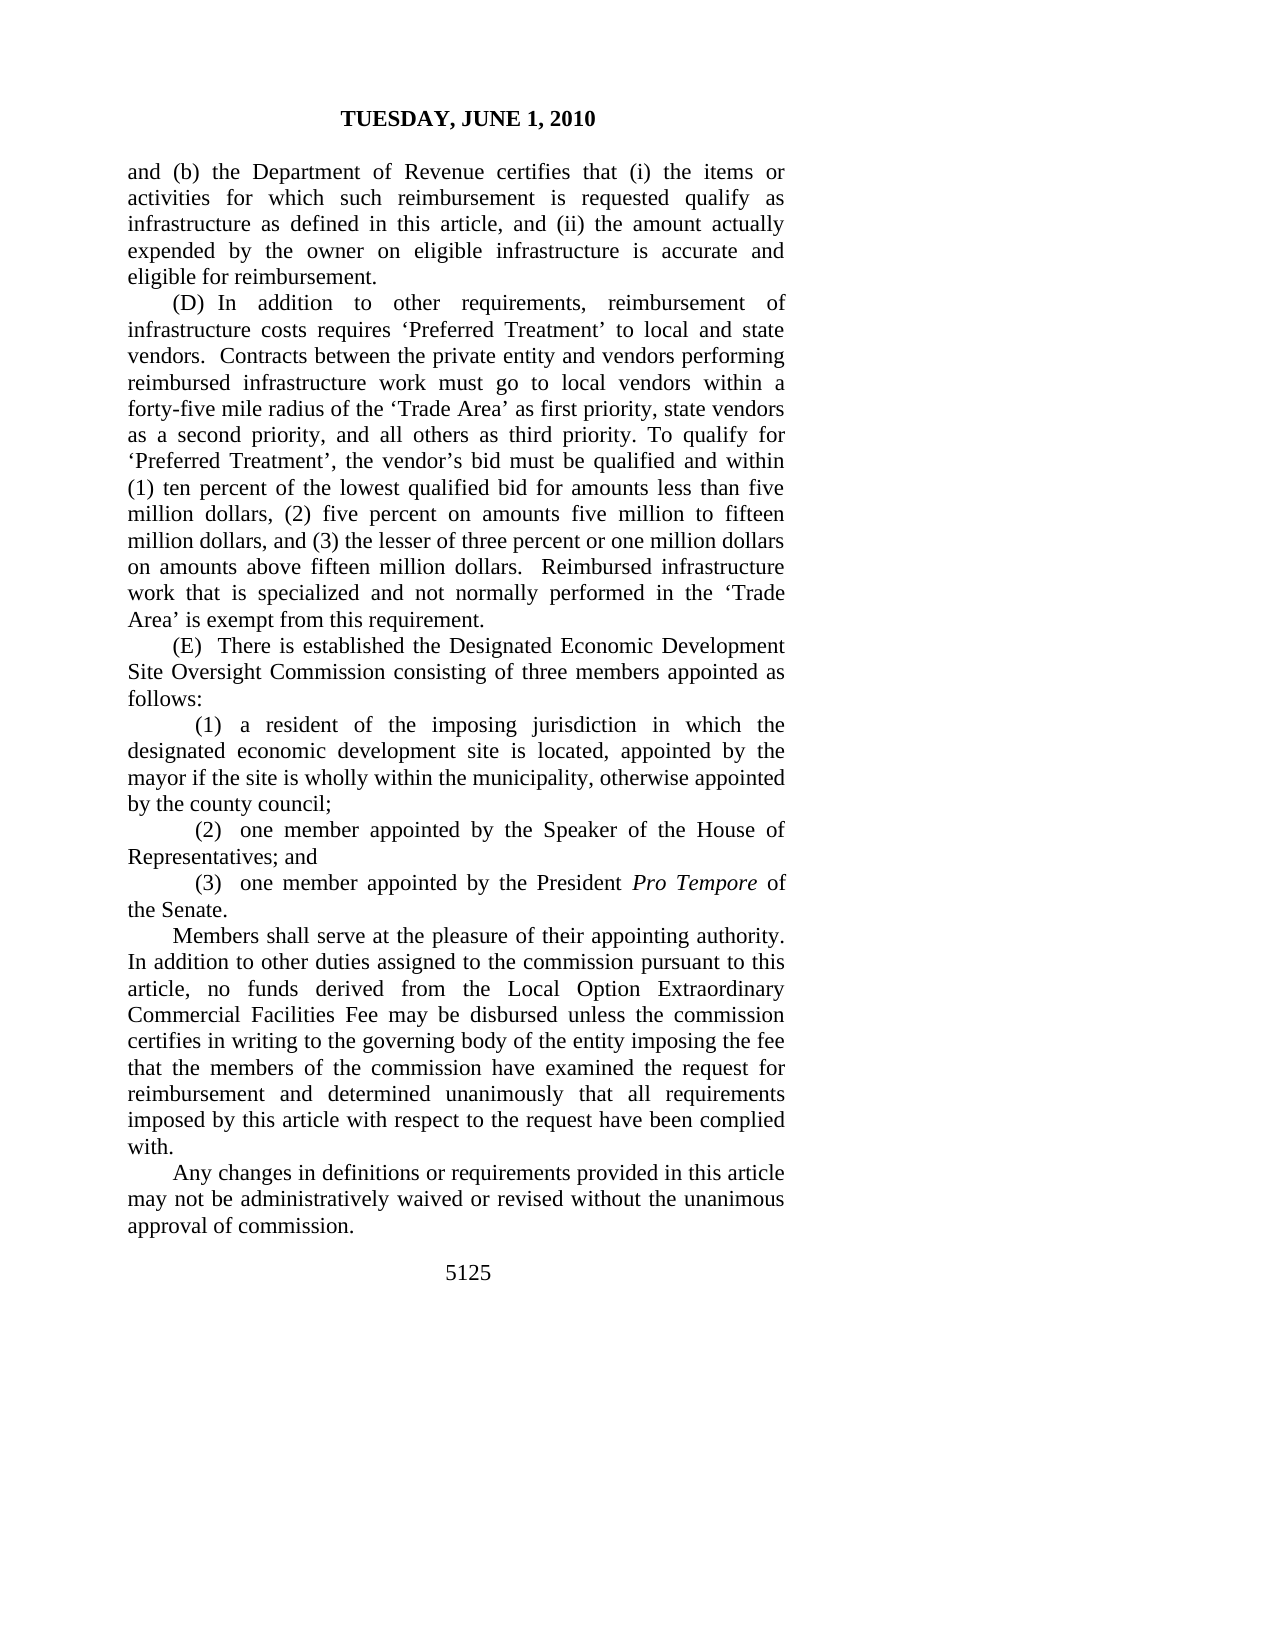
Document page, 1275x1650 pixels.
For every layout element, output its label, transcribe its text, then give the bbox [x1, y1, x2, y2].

text (3) one member appointed by the President Pro Tempore of the Senate. [127, 869, 786, 922]
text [127, 158, 786, 289]
text (1) a resident of the imposing jurisdiction in which the designated economic development site is located, appointed by the mayor if the site is wholly within the municipality, otherwise appointed by the county council; [127, 711, 786, 817]
text (D) In addition to other requirements, reimbursement of infrastructure costs requires ‘Preferred Treatment’ to local and state vendors. Contracts between the private entity and vendors performing reimbursed infrastructure work must go to local vendors within a forty-five mile radius of the ‘Trade Area’ as first priority, state vendors as a second priority, and all others as third priority. To qualify for ‘Preferred Treatment’, the vendor’s bid must be qualified and within (1) ten percent of the lowest qualified bid for amounts less than five million dollars, (2) five percent on amounts five million to fifteen million dollars, and (3) the lesser of three percent or one million dollars on amounts above fifteen million dollars. Reimbursed infrastructure work that is specialized and not normally performed in the ‘Trade Area’ is exempt from this requirement. [127, 289, 786, 632]
text Members shall serve at the pleasure of their appointing authority. In addition to other duties assigned to the commission pursuant to this article, no funds derived from the Local Option Extraordinary Commercial Facilities Fee may be disbursed unless the commission certifies in writing to the governing body of the entity imposing the fee that the members of the commission have examined the request for reimbursement and determined unanimously that all requirements imposed by this article with respect to the request have been complied with. [127, 922, 786, 1159]
text (E) There is established the Designated Economic Development Site Oversight Commission consisting of three members appointed as follows: [127, 632, 786, 711]
text Any changes in definitions or requirements provided in this article may not be administratively waived or revised without the unanimous approval of commission. [127, 1159, 786, 1238]
text (2) one member appointed by the Speaker of the House of Representatives; and [127, 817, 786, 869]
